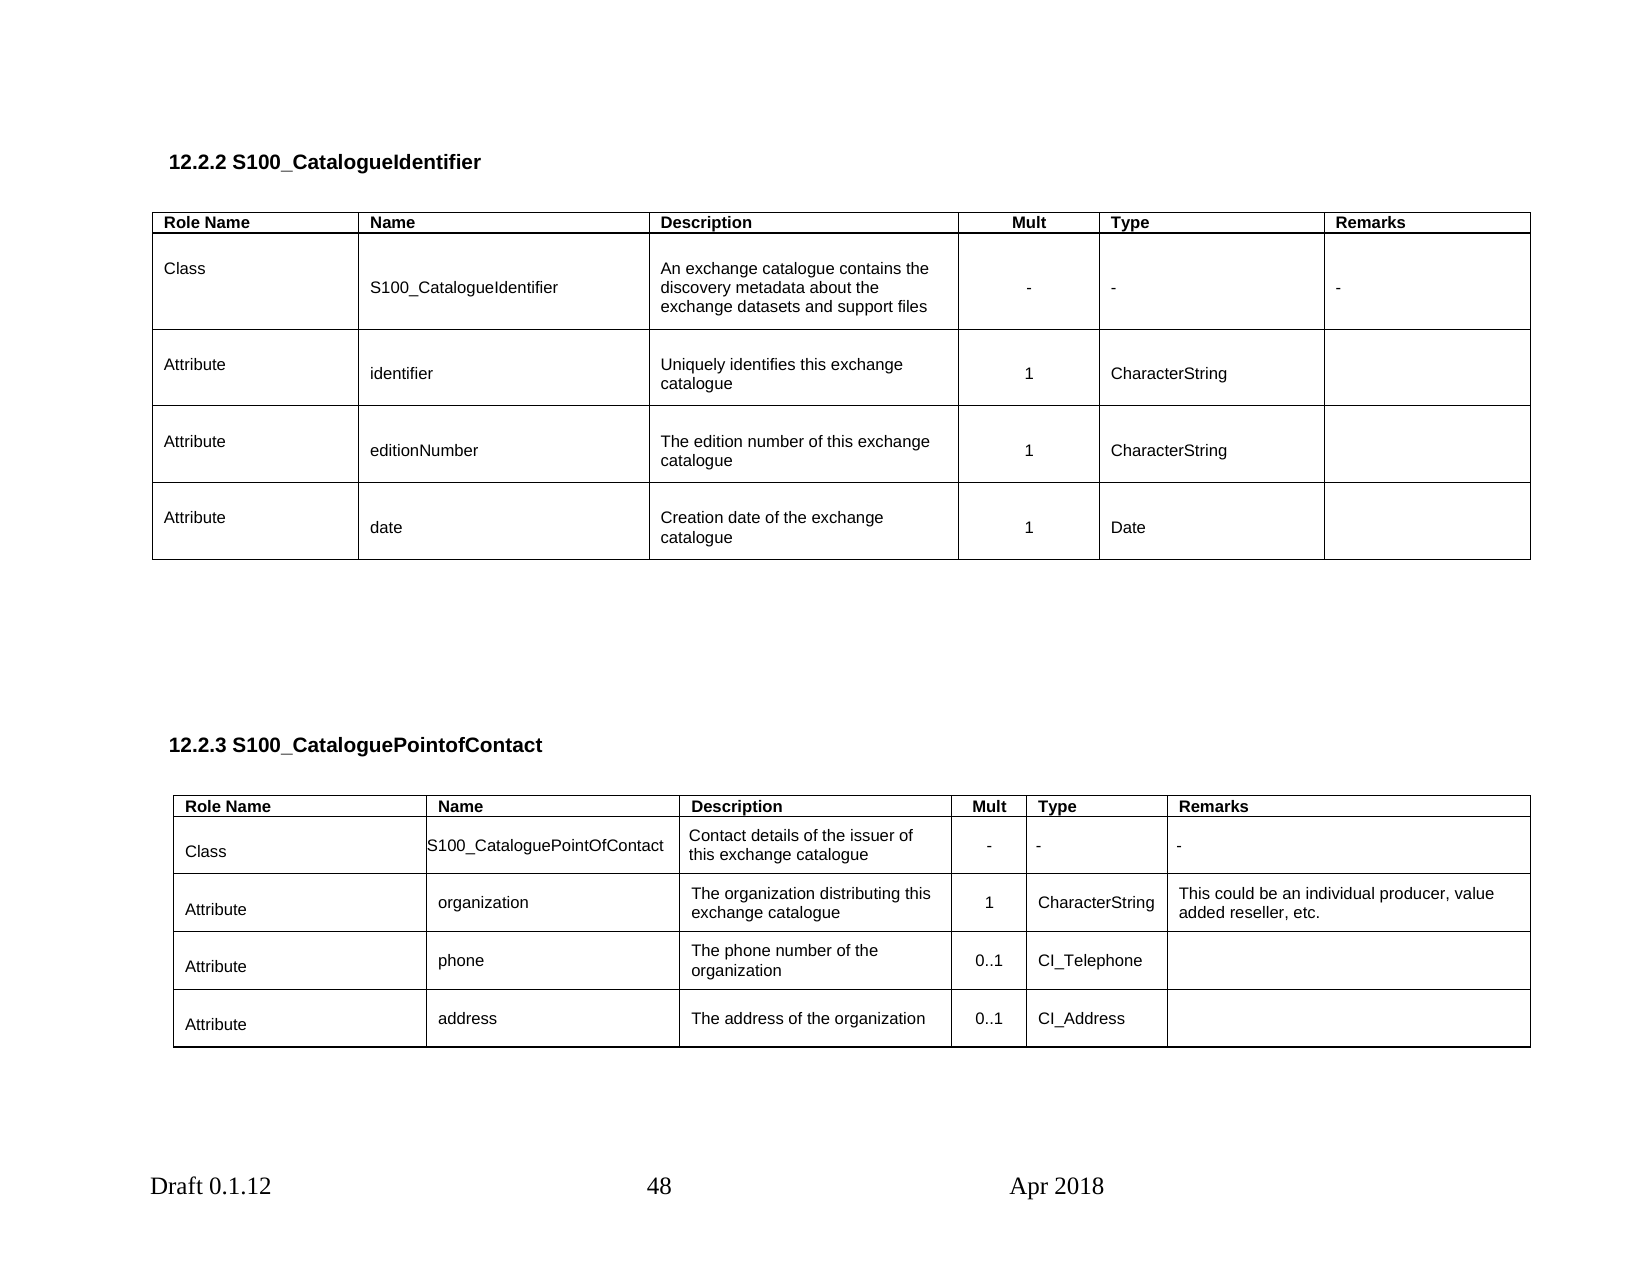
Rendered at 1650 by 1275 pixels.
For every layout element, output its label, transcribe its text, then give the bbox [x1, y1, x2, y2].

table_cell 1 [959, 406, 1099, 482]
table_cell Attribute [153, 483, 358, 559]
table_header Name [359, 213, 649, 232]
table_cell address [427, 990, 679, 1046]
table_cell The edition number of this exchange catalogue [650, 406, 958, 482]
table_cell Class [174, 817, 426, 873]
table_header Type [1100, 213, 1324, 232]
table_cell - [952, 817, 1026, 873]
table_cell phone [427, 932, 679, 989]
table_cell [1168, 932, 1530, 989]
table_cell - [1027, 817, 1167, 873]
table_cell Attribute [153, 406, 358, 482]
table_cell 1 [952, 874, 1026, 931]
table_header Remarks [1168, 796, 1530, 816]
table_cell date [359, 483, 649, 559]
table_cell The address of the organization [680, 990, 951, 1046]
table_cell organization [427, 874, 679, 931]
table_cell Class [153, 234, 358, 328]
table_cell - [1325, 234, 1530, 328]
table_cell 1 [959, 483, 1099, 559]
table_cell [1325, 483, 1530, 559]
table_header Role Name [174, 796, 426, 816]
table_cell Creation date of the exchange catalogue [650, 483, 958, 559]
table_cell Attribute [174, 874, 426, 931]
table_cell S100_CatalogueIdentifier [359, 234, 649, 328]
table_cell Attribute [174, 990, 426, 1046]
table_cell [1325, 406, 1530, 482]
table_cell CharacterString [1027, 874, 1167, 931]
table_cell The organization distributing this exchange catalogue [680, 874, 951, 931]
table_header Remarks [1325, 213, 1530, 232]
table_header Description [680, 796, 951, 816]
table_cell 0..1 [952, 990, 1026, 1046]
table_cell [1325, 330, 1530, 405]
table_header Type [1027, 796, 1167, 816]
table_cell Date [1100, 483, 1324, 559]
table_cell Contact details of the issuer of this exchange catalogue [680, 817, 951, 873]
table_cell This could be an individual producer, value added reseller, etc. [1168, 874, 1530, 931]
table_cell - [1100, 234, 1324, 328]
table_cell An exchange catalogue contains the discovery metadata about the exchange datasets and support files [650, 234, 958, 328]
table_cell Uniquely identifies this exchange catalogue [650, 330, 958, 405]
table_cell CharacterString [1100, 406, 1324, 482]
table_cell identifier [359, 330, 649, 405]
table_header Mult [959, 213, 1099, 232]
table_header Role Name [153, 213, 358, 232]
table_cell editionNumber [359, 406, 649, 482]
table_cell CharacterString [1100, 330, 1324, 405]
subtitle 12.2.2 S100_CatalogueIdentifier [169, 150, 1500, 174]
table_cell Attribute [153, 330, 358, 405]
table_cell - [959, 234, 1099, 328]
table_cell CI_Telephone [1027, 932, 1167, 989]
table_cell - [1168, 817, 1530, 873]
table_cell 0..1 [952, 932, 1026, 989]
table_cell The phone number of the organization [680, 932, 951, 989]
table_cell S100_CataloguePointOfContact [427, 817, 679, 873]
table_cell Attribute [174, 932, 426, 989]
table_cell 1 [959, 330, 1099, 405]
subtitle 12.2.3 S100_CataloguePointofContact [169, 733, 1500, 757]
table_header Name [427, 796, 679, 816]
table_cell CI_Address [1027, 990, 1167, 1046]
table_header Mult [952, 796, 1026, 816]
table_cell [1168, 990, 1530, 1046]
table_header Description [650, 213, 958, 232]
